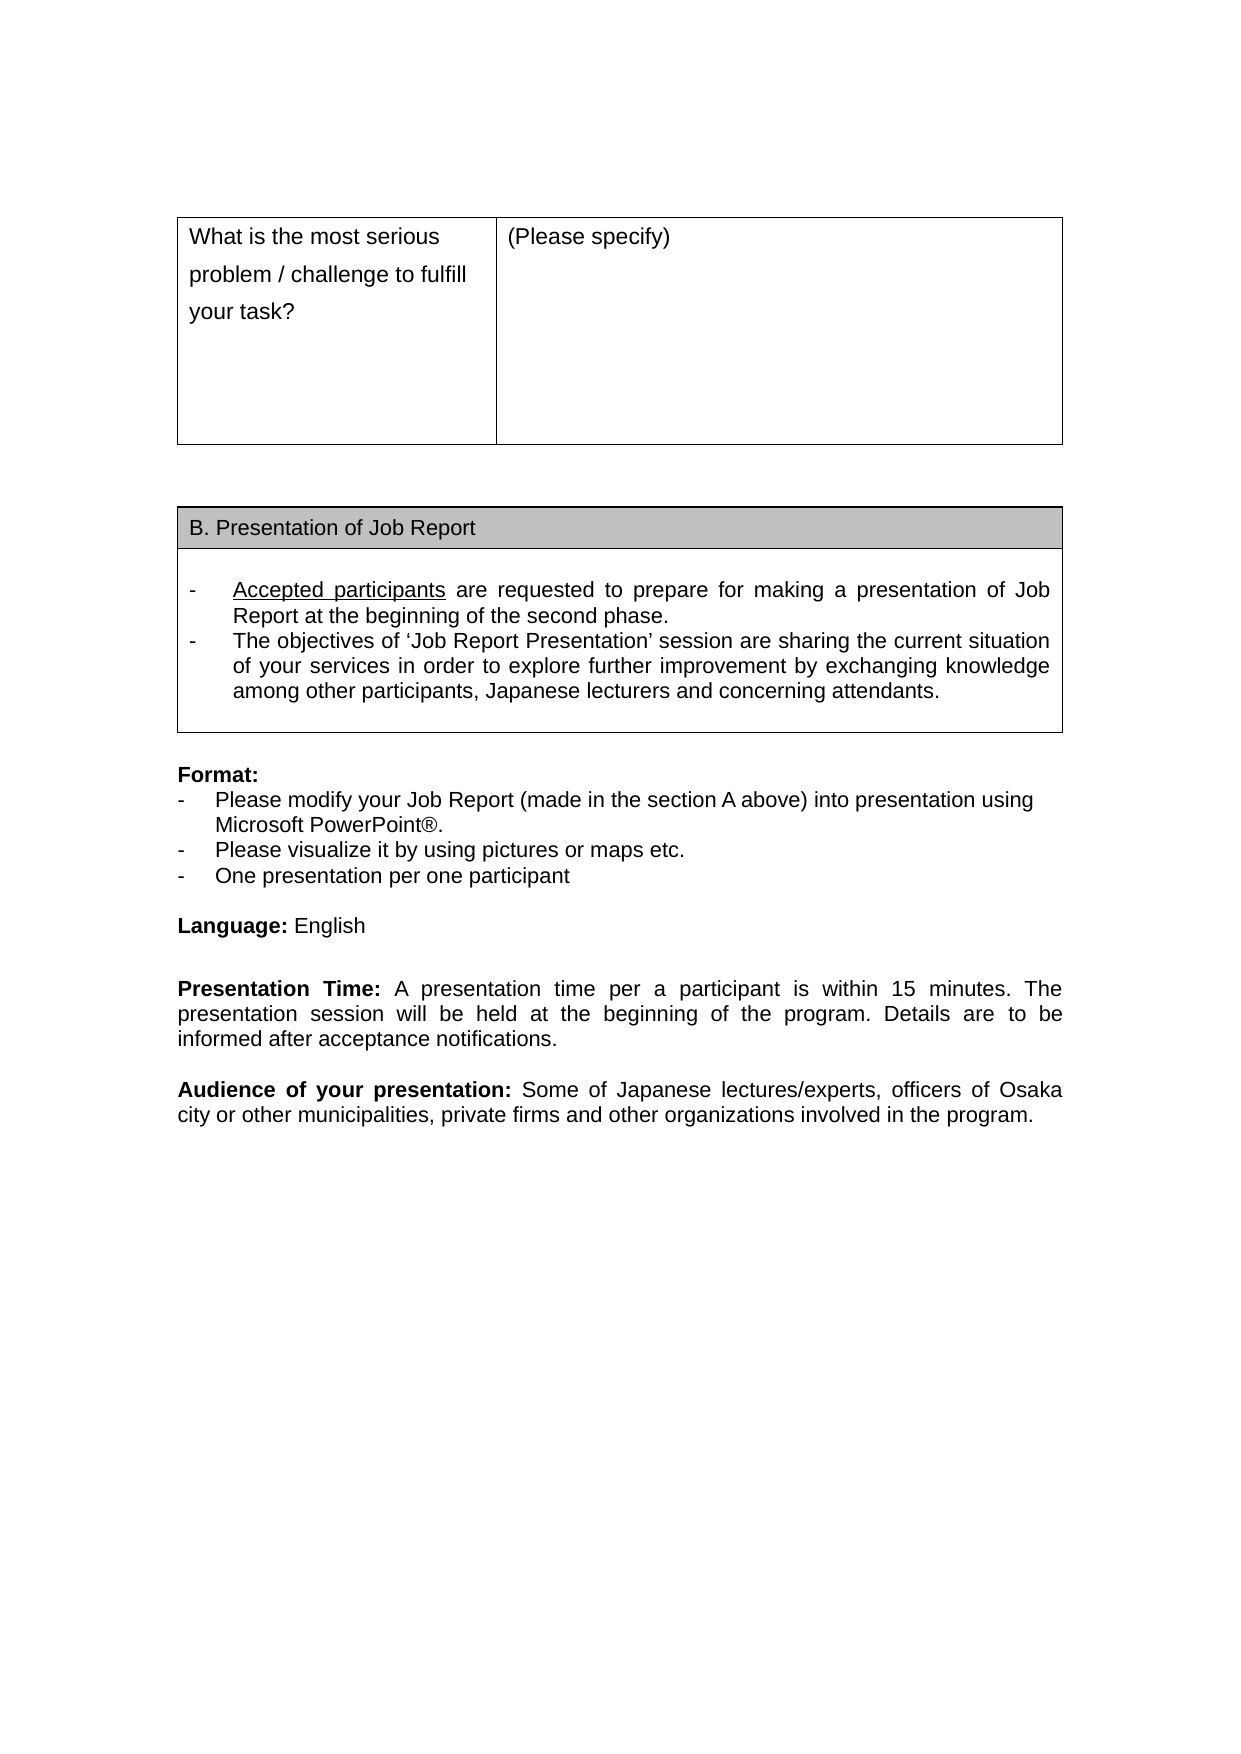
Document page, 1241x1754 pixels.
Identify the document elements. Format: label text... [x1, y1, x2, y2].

table_header (Please specify) [497, 218, 1062, 444]
text Presentation Time: A presentation time per a participant is within 15 minutes. The presentation session will be held at the beginning of the program. Details are to be informed after acceptance notifications. [177, 976, 1063, 1051]
text Format: [177, 762, 1063, 787]
text Language: English [177, 913, 1063, 938]
list Please visualize it by using pictures or maps etc. [177, 837, 1063, 863]
table_cell Accepted participants are requested to prepare for making a presentation of Job Report at the beginning of the second phase. The objectives of ‘Job Report Presentation’ session are sharing the current situation of your services in order to explore further improvement by exchanging knowledge among other participants, Japanese lecturers and concerning attendants. [178, 549, 1062, 732]
table_header What is the most serious problem / challenge to fulfill your task? [178, 218, 496, 444]
text Audience of your presentation: Some of Japanese lectures/experts, officers of Osaka city or other municipalities, private firms and other organizations involved in the program. [177, 1077, 1063, 1127]
list Please modify your Job Report (made in the section A above) into presentation using Microsoft PowerPoint®. [177, 787, 1063, 837]
table_header B. Presentation of Job Report [178, 508, 1062, 548]
list One presentation per one participant [177, 863, 1063, 888]
